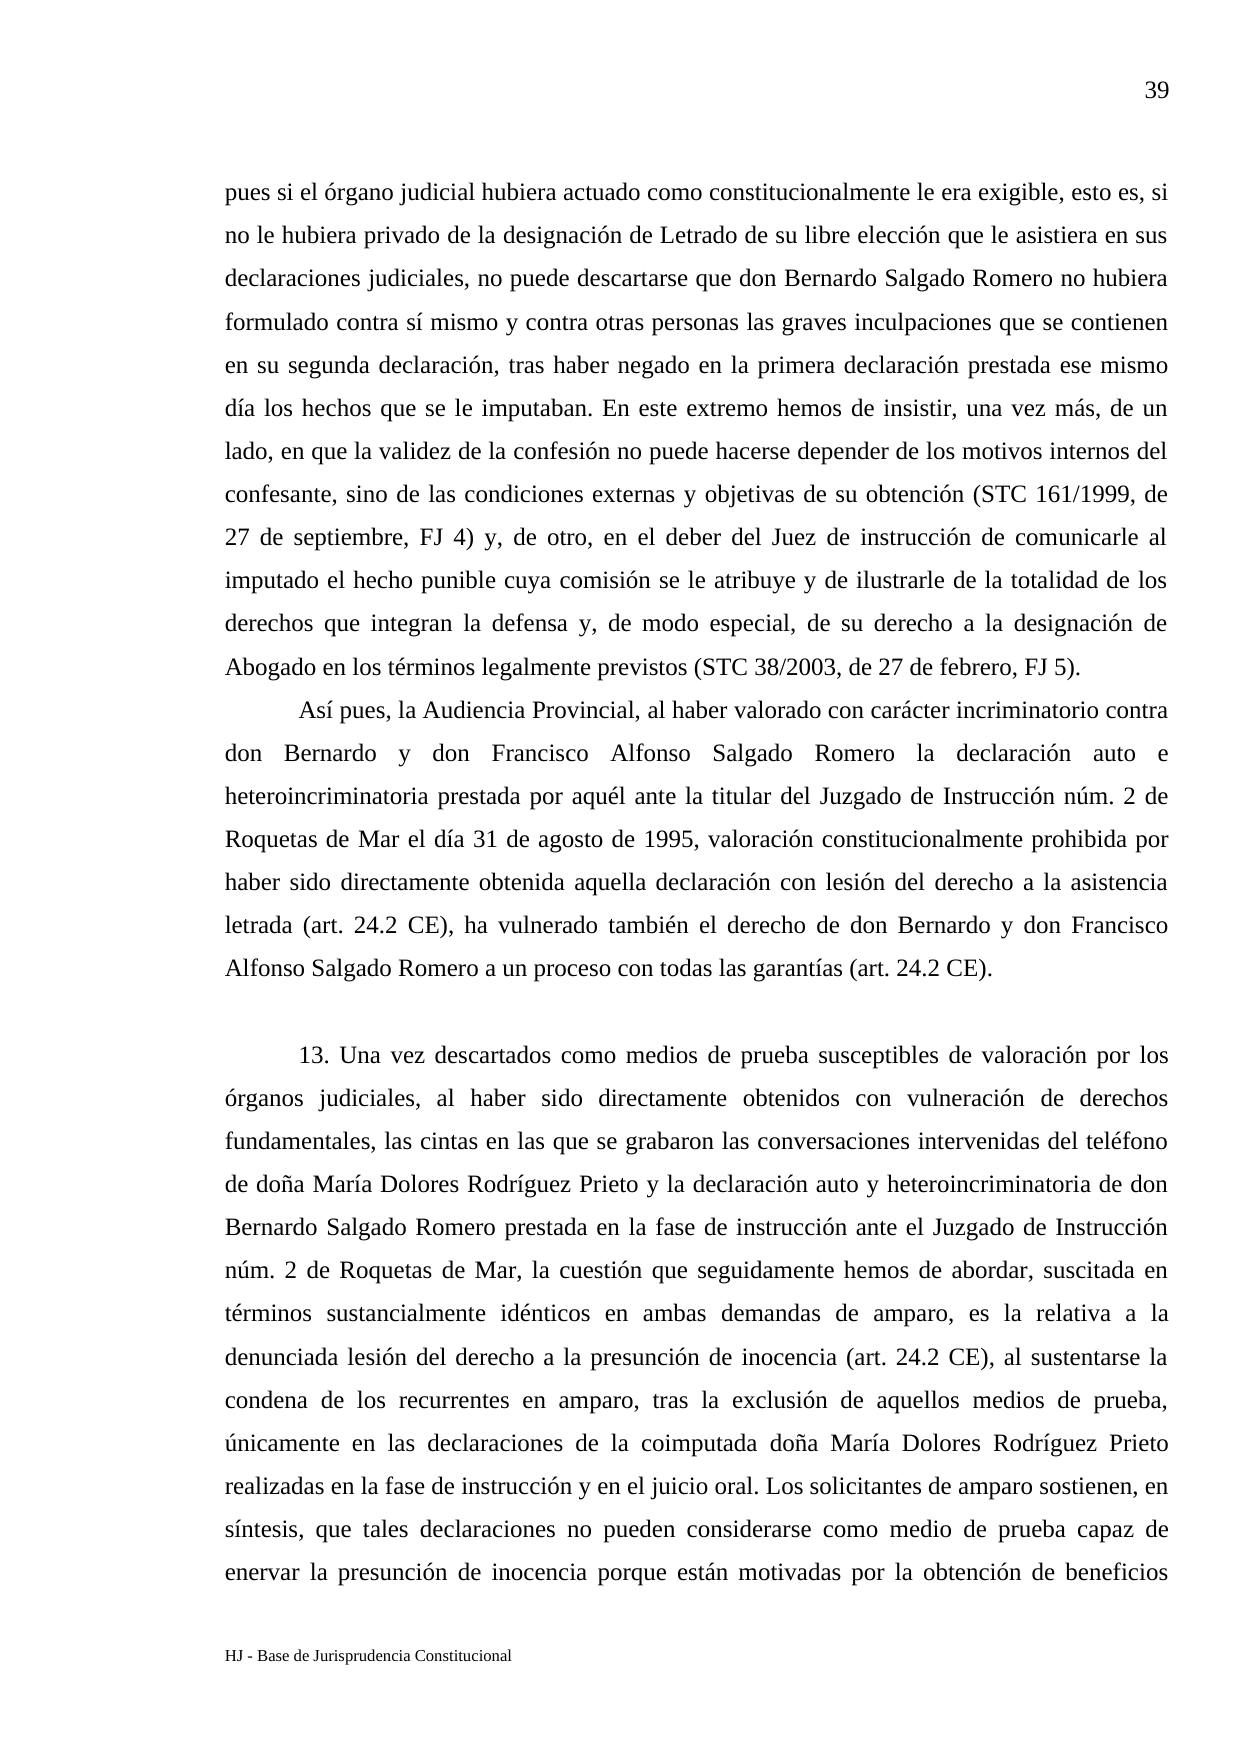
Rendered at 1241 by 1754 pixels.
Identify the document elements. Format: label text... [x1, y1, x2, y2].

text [224, 177, 1169, 680]
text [224, 1040, 1169, 1586]
text Así pues, la Audiencia Provincial, al haber valorado con carácter incriminatorio contra don Bernardo y don Francisco Alfonso Salgado Romero la declaración auto e heteroincriminatoria prestada por aquél ante la titular del Juzgado de Instrucción núm. 2 de Roquetas de Mar el día 31 de agosto de 1995, valoración constitucionalmente prohibida por haber sido directamente obtenida aquella declaración con lesión del derecho a la asistencia letrada (art. 24.2 CE), ha vulnerado también el derecho de don Bernardo y don Francisco Alfonso Salgado Romero a un proceso con todas las garantías (art. 24.2 CE). [224, 695, 1169, 982]
